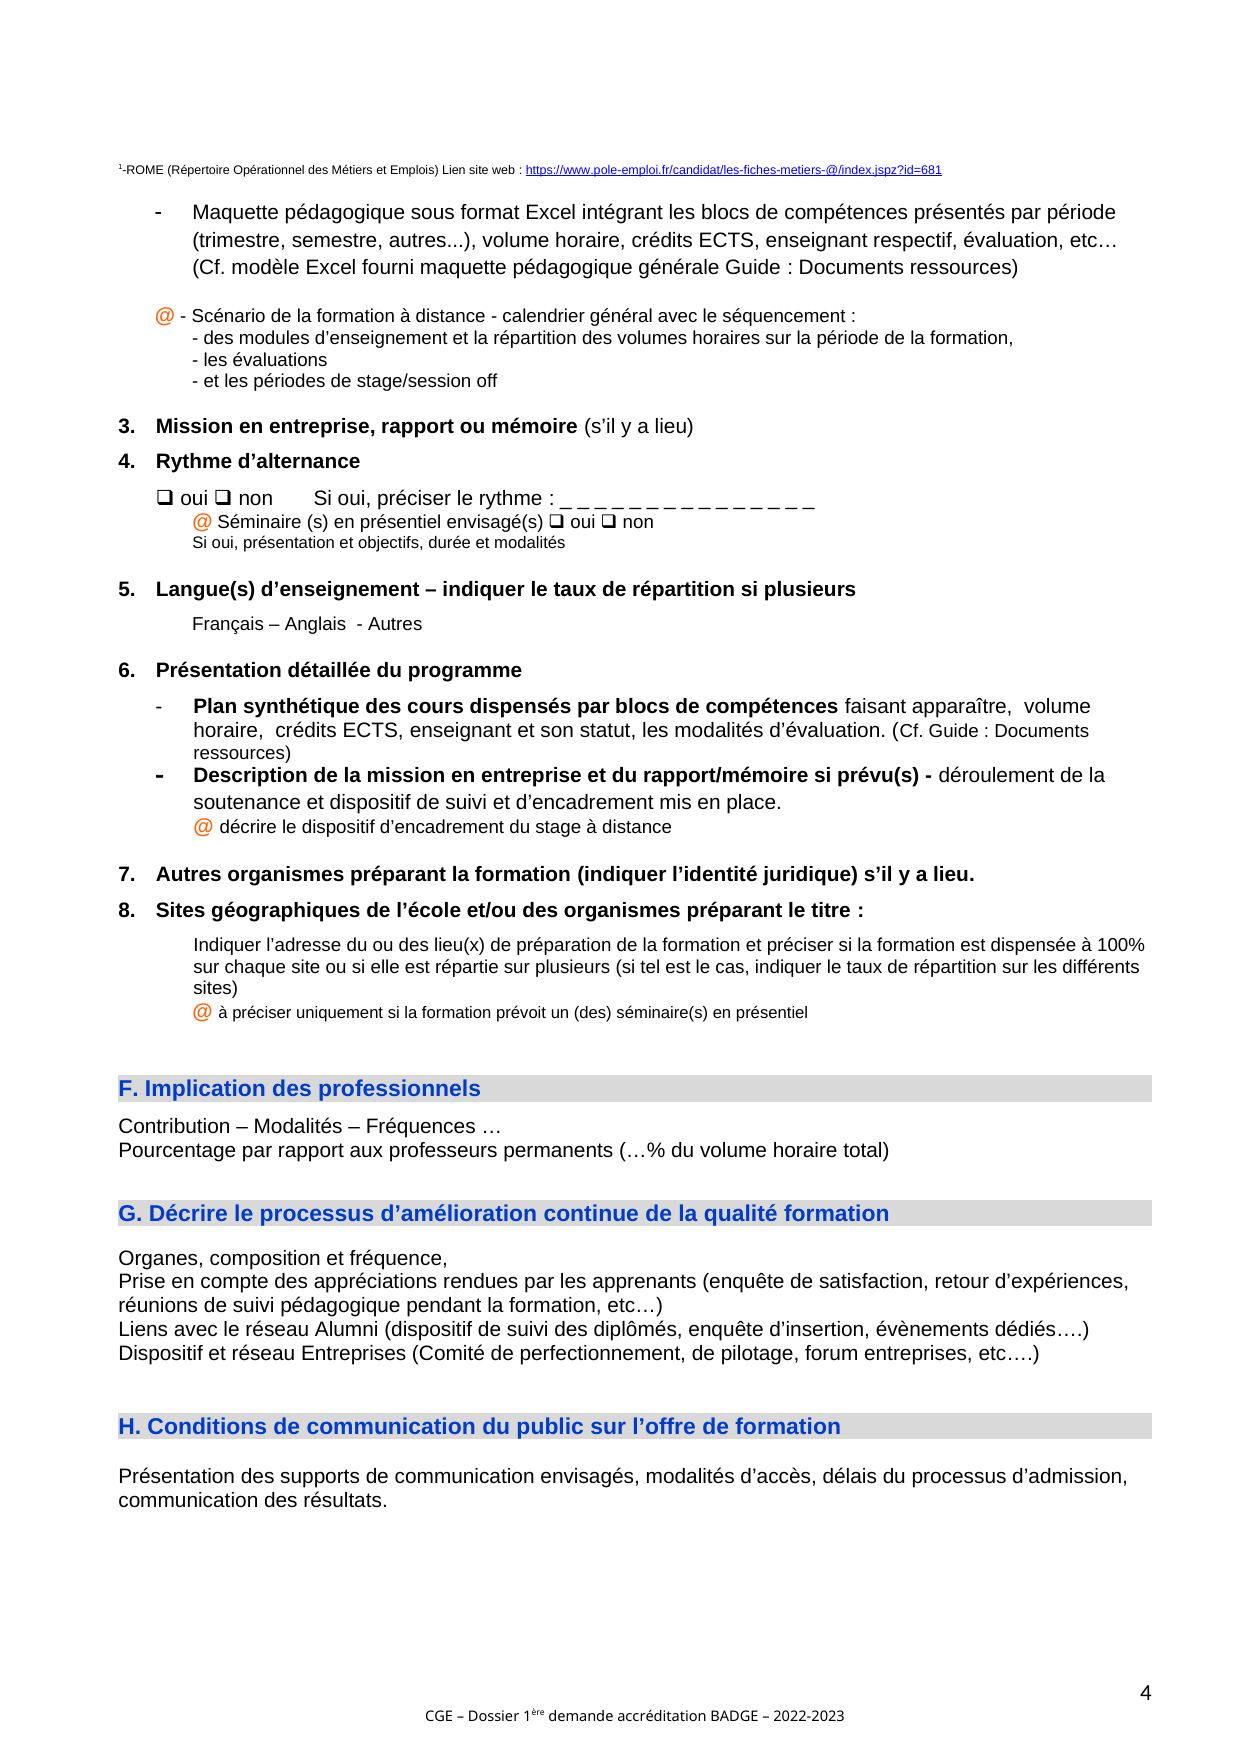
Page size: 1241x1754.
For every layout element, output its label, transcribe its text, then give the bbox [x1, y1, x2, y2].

text Organes, composition et fréquence, [118, 1245, 1152, 1269]
list Maquette pédagogique sous format Excel intégrant les blocs de compétences présentés par période (trimestre, semestre, autres...), volume horaire, crédits ECTS, enseignant respectif, évaluation, etc… (Cf. modèle Excel fourni maquette pédagogique générale Guide : Documents ressources) [154, 200, 1152, 279]
text 1-ROME (Répertoire Opérationnel des Métiers et Emplois) Lien site web : https://www.pole-emploi.fr/candidat/les-fiches-metiers-@/index.jspz?id=681 [118, 162, 1152, 177]
list Autres organismes préparant la formation (indiquer l’identité juridique) s’il y a lieu. [118, 862, 1152, 886]
list Rythme d’alternance [118, 449, 1152, 473]
text oui non Si oui, préciser le rythme : _ _ _ _ _ _ _ _ _ _ _ _ _ _ _ [156, 485, 1152, 509]
text @ - Scénario de la formation à distance - calendrier général avec le séquencement : [154, 303, 1152, 327]
text Liens avec le réseau Alumni (dispositif de suivi des diplômés, enquête d’insertion, évènements dédiés….) [118, 1317, 1152, 1341]
list Présentation détaillée du programme [118, 658, 1152, 682]
text Prise en compte des appréciations rendues par les apprenants (enquête de satisfaction, retour d’expériences, réunions de suivi pédagogique pendant la formation, etc…) [118, 1269, 1152, 1317]
text F. Implication des professionnels [118, 1075, 1152, 1102]
list Mission en entreprise, rapport ou mémoire (s’il y a lieu) [118, 413, 1152, 437]
list Plan synthétique des cours dispensés par blocs de compétences faisant apparaître, volume horaire, crédits ECTS, enseignant et son statut, les modalités d’évaluation. (Cf. Guide : Documents ressources) [156, 694, 1152, 763]
list @ décrire le dispositif d’encadrement du stage à distance [193, 814, 1152, 838]
text @ à préciser uniquement si la formation prévoit un (des) séminaire(s) en présentiel [118, 999, 1152, 1023]
text Pourcentage par rapport aux professeurs permanents (…% du volume horaire total) [118, 1138, 1152, 1162]
list Indiquer l’adresse du ou des lieu(x) de préparation de la formation et préciser si la formation est dispensée à 100% sur chaque site ou si elle est répartie sur plusieurs (si tel est le cas, indiquer le taux de répartition sur les différents sites) [193, 934, 1152, 999]
text Si oui, présentation et objectifs, durée et modalités [118, 533, 1152, 552]
text Contribution – Modalités – Fréquences … [118, 1114, 1152, 1138]
text G. Décrire le processus d’amélioration continue de la qualité formation [118, 1200, 1152, 1226]
text Présentation des supports de communication envisagés, modalités d’accès, délais du processus d’admission, communication des résultats. [118, 1463, 1152, 1511]
list Description de la mission en entreprise et du rapport/mémoire si prévu(s) - déroulement de la soutenance et dispositif de suivi et d’encadrement mis en place. [156, 763, 1152, 814]
text Dispositif et réseau Entreprises (Comité de perfectionnement, de pilotage, forum entreprises, etc….) [118, 1341, 1152, 1365]
text H. Conditions de communication du public sur l’offre de formation [118, 1413, 1152, 1439]
text - les évaluations [192, 349, 1152, 370]
list Langue(s) d’enseignement – indiquer le taux de répartition si plusieurs [118, 576, 1152, 600]
text - et les périodes de stage/session off [192, 370, 1152, 392]
text @ Séminaire (s) en présentiel envisagé(s) oui non [118, 509, 1152, 533]
text - des modules d’enseignement et la répartition des volumes horaires sur la période de la formation, [192, 327, 1152, 349]
list Sites géographiques de l’école et/ou des organismes préparant le titre : [118, 898, 1152, 922]
text Français – Anglais - Autres [118, 612, 1152, 634]
